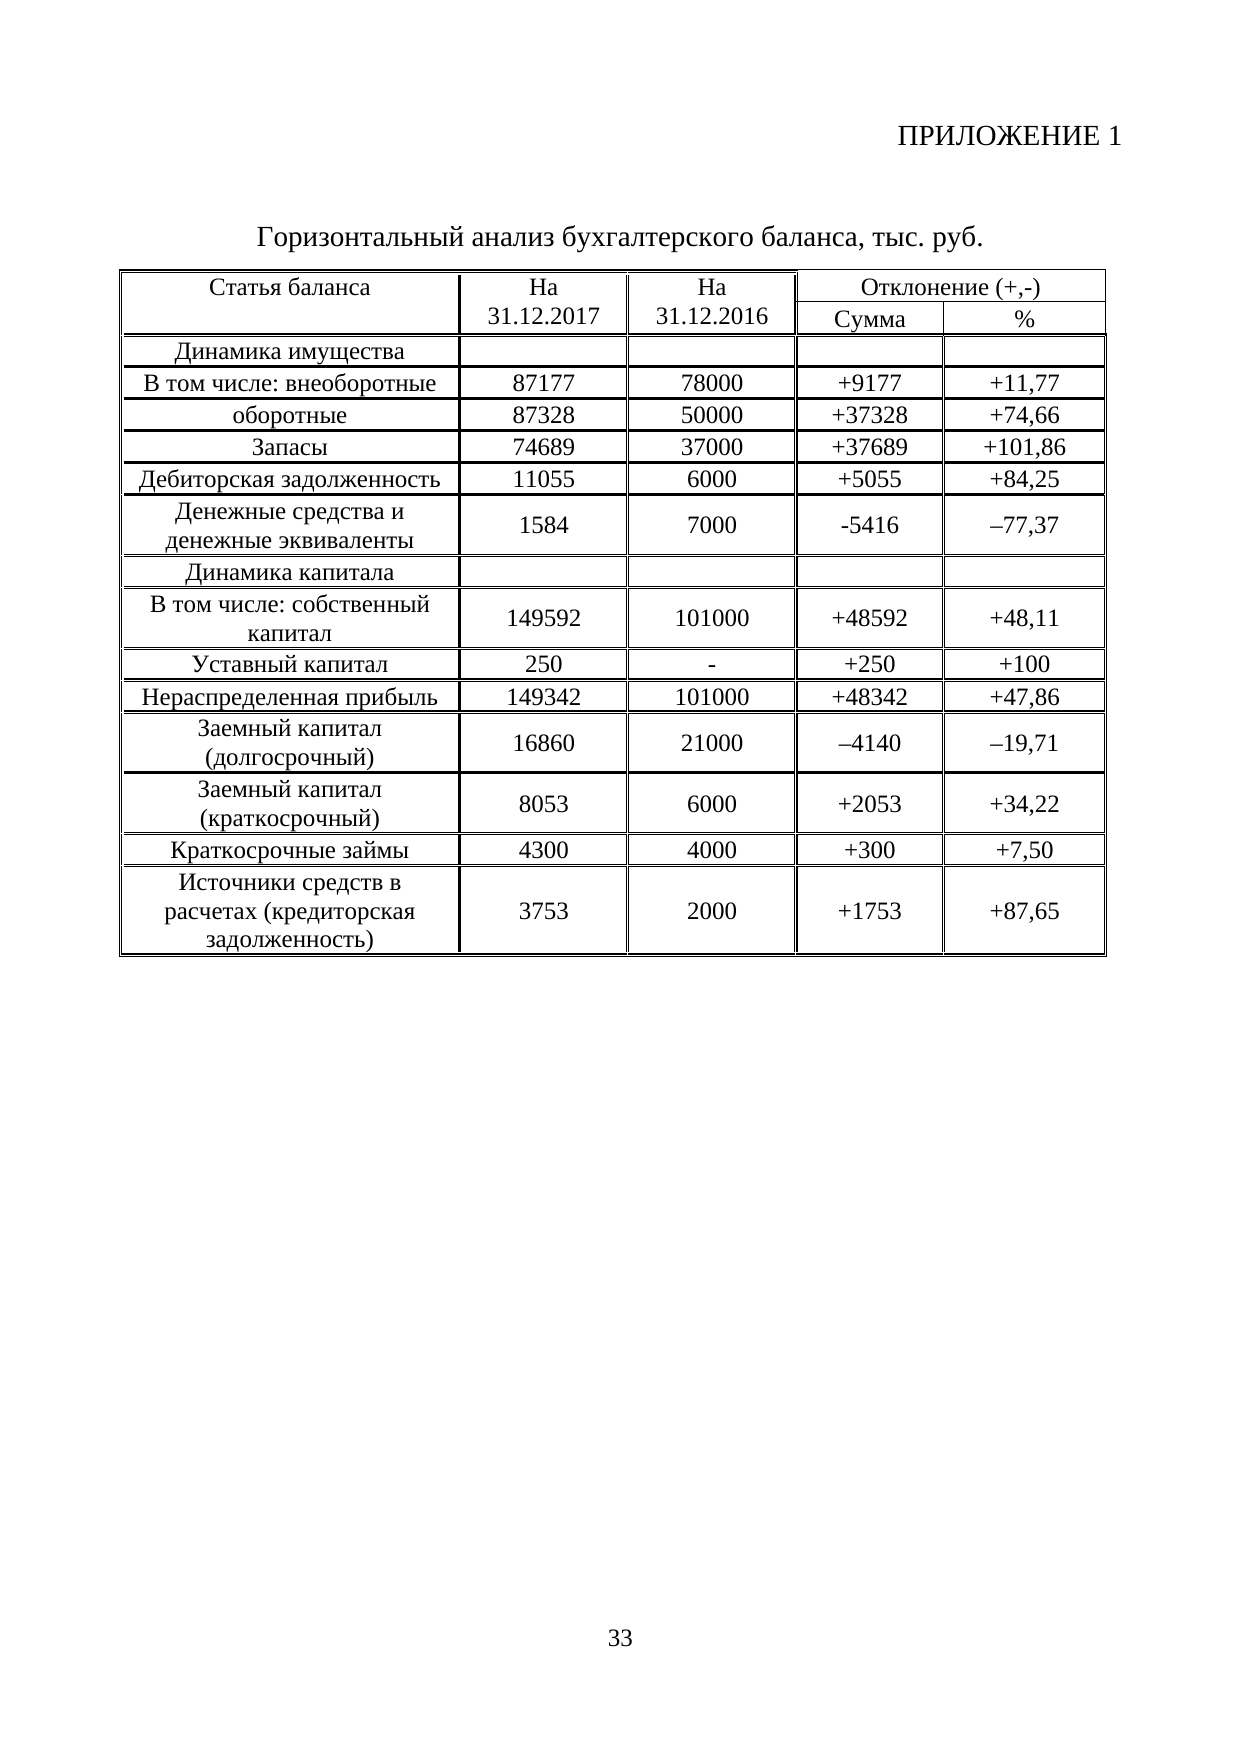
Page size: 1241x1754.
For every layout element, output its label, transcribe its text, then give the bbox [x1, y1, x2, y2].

table_cell Краткосрочные займы [120, 832, 459, 864]
table_cell 74689 [461, 432, 626, 461]
table_cell +5055 [798, 464, 942, 493]
table_cell 6000 [629, 774, 794, 832]
table_cell +7,50 [945, 835, 1104, 864]
table_cell +84,25 [945, 464, 1104, 493]
table_cell 2000 [628, 864, 796, 953]
table_cell [629, 557, 794, 586]
table_cell 101000 [629, 589, 794, 646]
table_cell [945, 557, 1104, 586]
table_cell Сумма [798, 302, 943, 333]
table_cell Запасы [122, 429, 458, 461]
table_cell [798, 557, 942, 586]
table_cell 250 [461, 650, 626, 678]
table_cell 7000 [629, 496, 794, 554]
table_header На 31.12.2017 [459, 273, 627, 333]
table_cell 37000 [629, 432, 794, 461]
table_cell +87,65 [944, 867, 1104, 953]
table_cell [798, 337, 942, 365]
table_cell +48592 [798, 589, 942, 646]
table_cell 149342 [461, 682, 626, 710]
table_cell Дебиторская задолженность [122, 461, 458, 493]
table_cell +37328 [798, 400, 942, 429]
table_cell % [944, 302, 1105, 333]
table_cell Уставный капитал [122, 646, 458, 678]
table_cell 6000 [629, 464, 794, 493]
table_cell –77,37 [945, 496, 1104, 554]
table_cell +300 [798, 835, 942, 864]
table_header Отклонение (+,-) [796, 270, 1105, 301]
table_cell Заемный капитал (долгосрочный) [122, 710, 458, 771]
table_header На 31.12.2016 [628, 273, 796, 333]
table_cell [629, 337, 794, 365]
table_cell +34,22 [945, 774, 1104, 832]
table_cell 8053 [461, 774, 626, 832]
text ПРИЛОЖЕНИЕ 1 [118, 118, 1122, 152]
table_cell - [629, 650, 794, 678]
table_cell 11055 [461, 464, 626, 493]
table_cell Заемный капитал (краткосрочный) [122, 771, 458, 832]
table_cell 4000 [629, 835, 794, 864]
table_cell –19,71 [945, 714, 1104, 771]
table_cell +101,86 [945, 432, 1104, 461]
table_cell 16860 [461, 714, 626, 771]
table_cell Нераспределенная прибыль [122, 678, 458, 710]
table_cell 4300 [461, 835, 626, 864]
table_cell В том числе: собственный капитал [120, 586, 459, 646]
table_cell [945, 337, 1104, 365]
table_cell +74,66 [945, 400, 1104, 429]
table_cell 87328 [461, 400, 626, 429]
table_cell +37689 [798, 432, 942, 461]
table_cell +2053 [798, 774, 942, 832]
table_cell оборотные [122, 397, 458, 429]
table_cell +48342 [798, 682, 942, 710]
table_cell 21000 [629, 714, 794, 771]
table_cell +1753 [796, 867, 943, 953]
table_cell +9177 [798, 368, 942, 397]
table_cell Динамика капитала [120, 554, 459, 586]
table_cell 3753 [459, 867, 627, 953]
table_cell 50000 [629, 400, 794, 429]
table_cell –4140 [798, 714, 942, 771]
table_cell 78000 [629, 368, 794, 397]
table_cell Денежные средства и денежные эквиваленты [120, 493, 458, 554]
table_header Статья баланса [122, 273, 459, 333]
table_cell [461, 337, 626, 365]
table_cell -5416 [798, 496, 942, 554]
table_cell 149592 [461, 589, 626, 646]
table_cell Источники средств в расчетах (кредиторская задолженность) [120, 864, 459, 953]
table_cell +11,77 [945, 368, 1104, 397]
table_cell 87177 [461, 368, 626, 397]
table_cell 101000 [629, 682, 794, 710]
table_cell +100 [945, 650, 1104, 678]
text Горизонтальный анализ бухгалтерского баланса, тыс. руб. [118, 219, 1122, 252]
table_cell +47,86 [945, 682, 1104, 710]
table_cell +48,11 [945, 589, 1104, 646]
table_cell +250 [798, 650, 942, 678]
table_cell 1584 [461, 496, 626, 554]
table_cell [461, 557, 626, 586]
table_cell В том числе: внеоборотные [122, 365, 458, 397]
table_cell Динамика имущества [122, 333, 458, 365]
